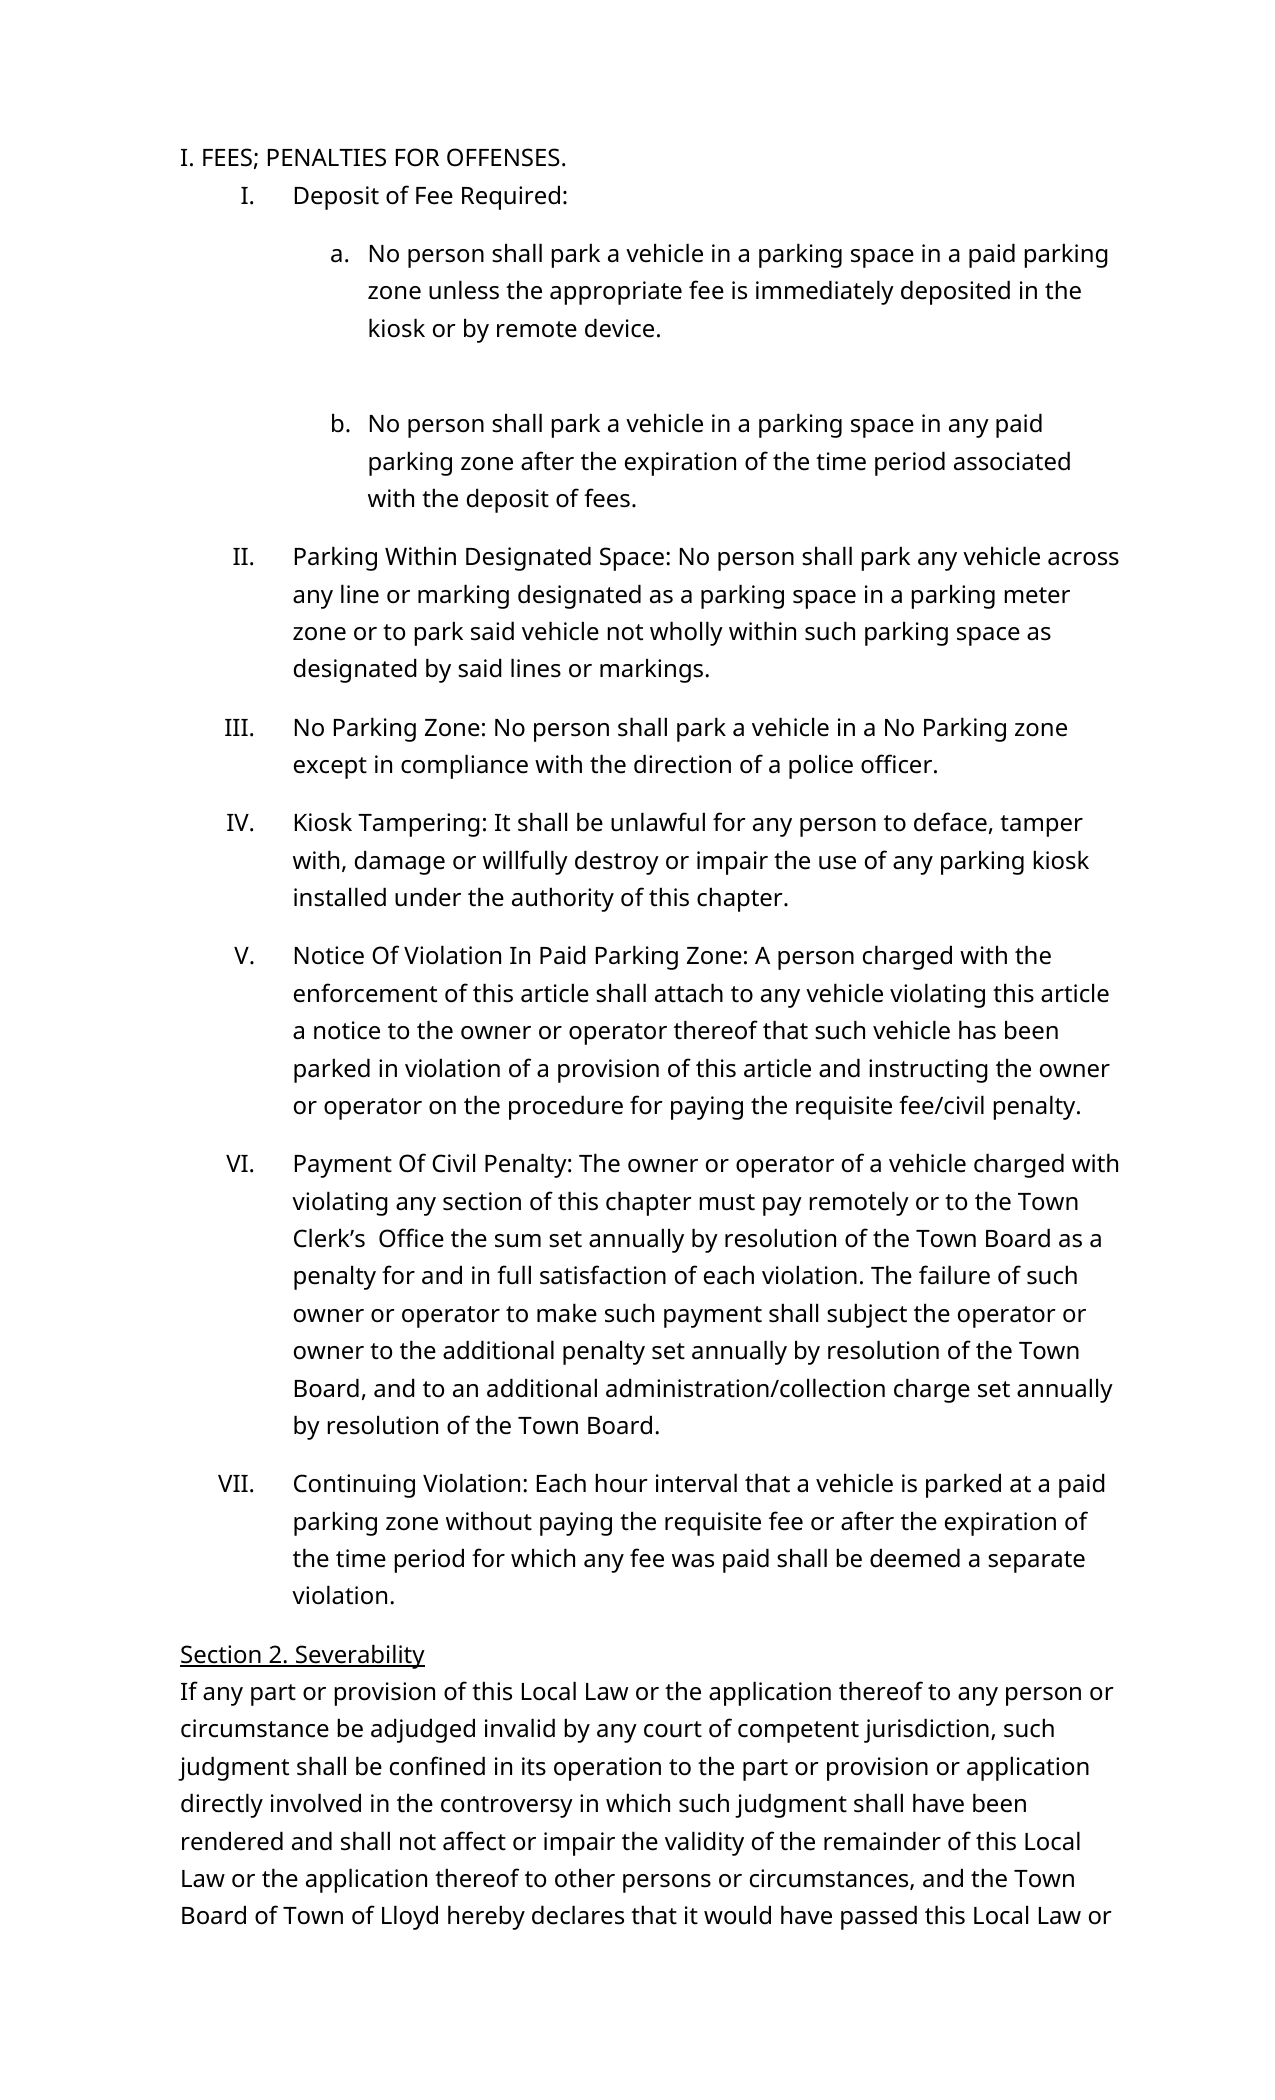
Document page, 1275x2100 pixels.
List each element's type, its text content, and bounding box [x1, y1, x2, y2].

list Parking Within Designated Space: No person shall park any vehicle across any line or marking designated as a parking space in a parking meter zone or to park said vehicle not wholly within such parking space as designated by said lines or markings. [255, 540, 1125, 685]
list Kiosk Tampering: It shall be unlawful for any person to deface, tamper with, damage or willfully destroy or impair the use of any parking kiosk installed under the authority of this chapter. [255, 806, 1125, 913]
list No person shall park a vehicle in a parking space in any paid parking zone after the expiration of the time period associated with the deposit of fees. [330, 407, 1125, 514]
list No Parking Zone: No person shall park a vehicle in a No Parking zone except in compliance with the direction of a police officer. [255, 711, 1125, 781]
list Deposit of Fee Required: [255, 178, 1125, 211]
list Continuing Violation: Each hour interval that a vehicle is parked at a paid parking zone without paying the requisite fee or after the expiration of the time period for which any fee was paid shall be deemed a separate violation. [255, 1467, 1125, 1612]
list Notice Of Violation In Paid Parking Zone: A person charged with the enforcement of this article shall attach to any vehicle violating this article a notice to the owner or operator thereof that such vehicle has been parked in violation of a provision of this article and instructing the owner or operator on the procedure for paying the requisite fee/civil penalty. [255, 939, 1125, 1121]
list Payment Of Civil Penalty: The owner or operator of a vehicle charged with violating any section of this chapter must pay remotely or to the Town Clerk’s Office the sum set annually by resolution of the Town Board as a penalty for and in full satisfaction of each violation. The failure of such owner or operator to make such payment shall subject the operator or owner to the additional penalty set annually by resolution of the Town Board, and to an additional administration/collection charge set annually by resolution of the Town Board. [255, 1147, 1125, 1441]
text If any part or provision of this Local Law or the application thereof to any person or [180, 1675, 1125, 1707]
text Section 2. Severability [180, 1637, 1125, 1670]
text I. FEES; PENALTIES FOR OFFENSES. [180, 141, 1125, 174]
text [180, 1712, 1125, 1932]
list No person shall park a vehicle in a parking space in a paid parking zone unless the appropriate fee is immediately deposited in the kiosk or by remote device. [330, 237, 1125, 344]
